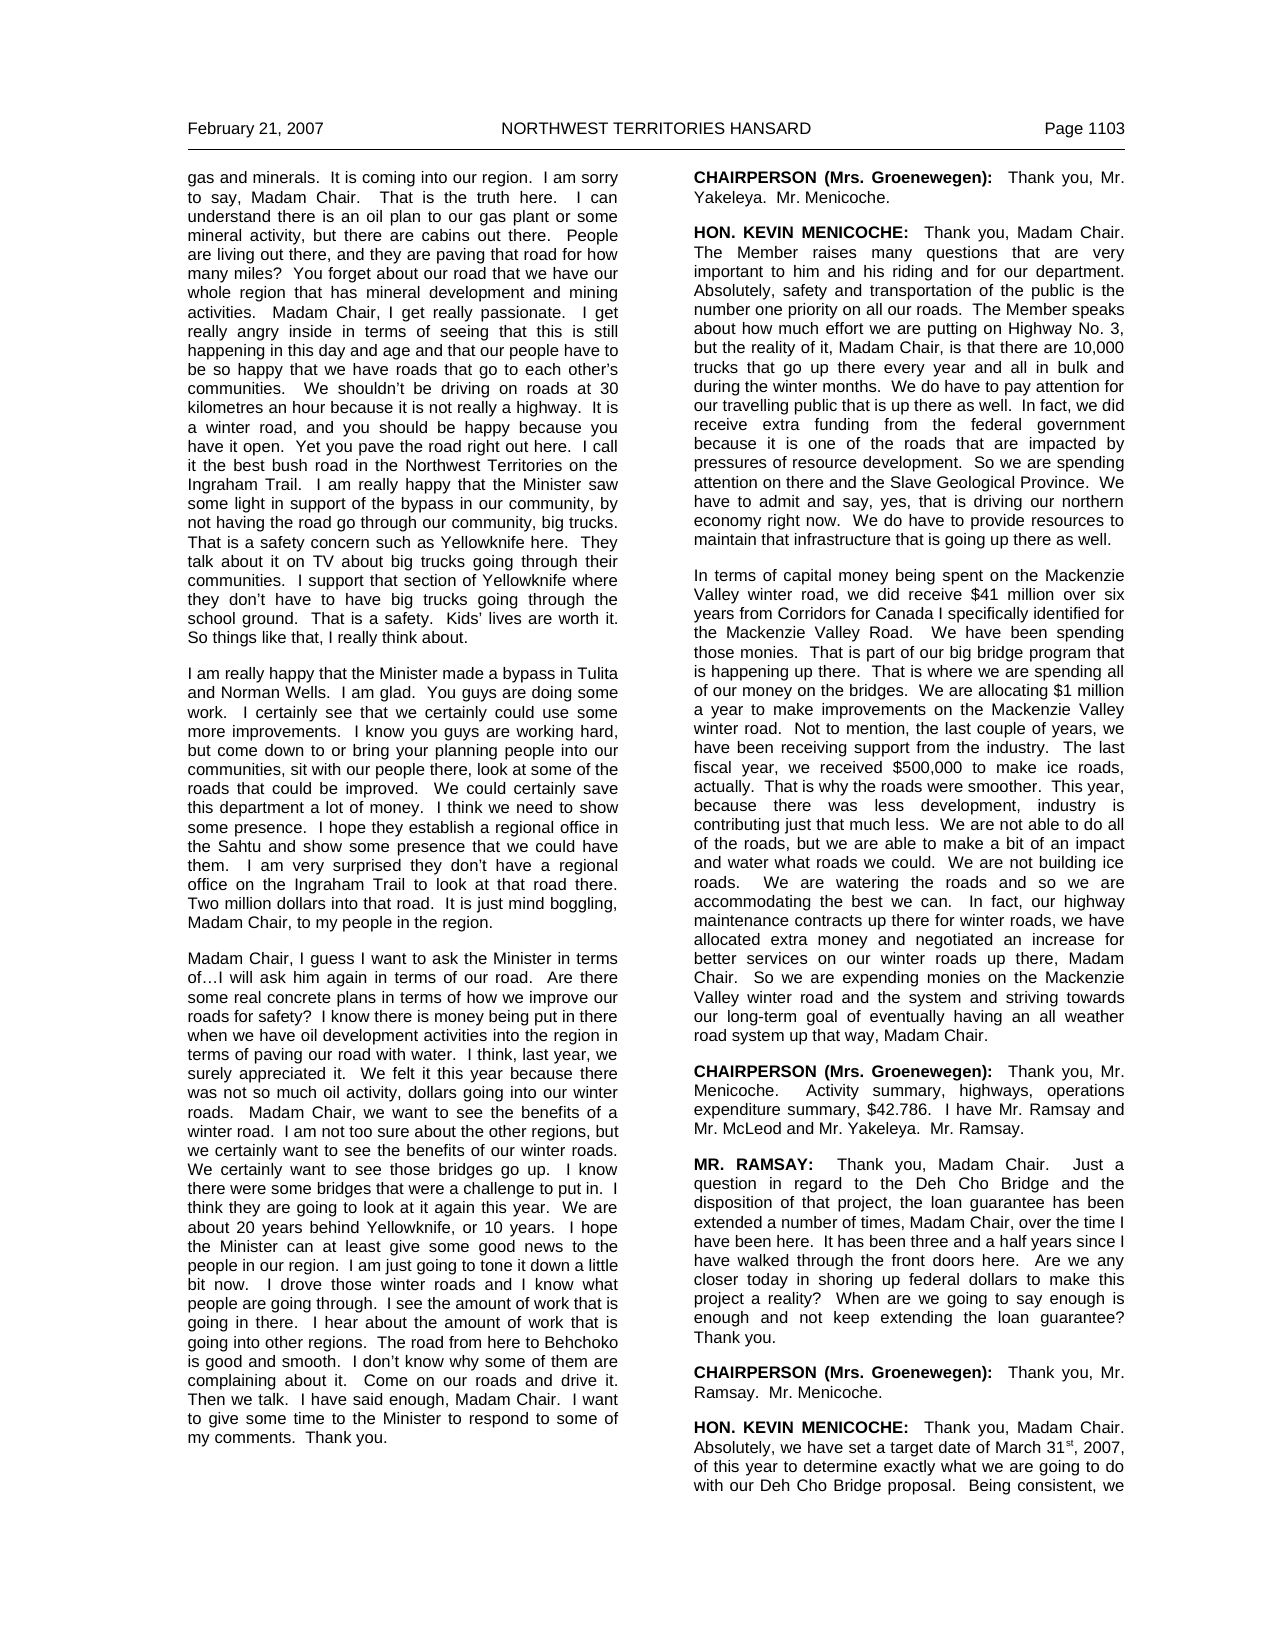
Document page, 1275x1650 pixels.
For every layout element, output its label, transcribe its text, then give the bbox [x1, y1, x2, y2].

text MR. RAMSAY: Thank you, Madam Chair. Just a question in regard to the and the disposition of that project, the loan guarantee has been extended a number of times, Madam Chair, over the time I have been here. It has been three and a half years since I have walked through the front doors here. Are we any closer today in shoring up federal dollars to make this project a reality? When are we going to say enough is enough and not keep extending the loan guarantee? Thank you. [694, 1155, 1125, 1347]
text HON. KEVIN MENICOCHE: Thank you, Madam Chair. The Member raises many questions that are very important to him and his riding and for our department. Absolutely, safety and transportation of the public is the number one priority on all our roads. The Member speaks about how much effort we are putting on Highway No. 3, but the reality of it, Madam Chair, is that there are 10,000 trucks that go up there every year and all in bulk and during the winter months. We do have to pay attention for our travelling public that is up there as well. In fact, we did receive extra funding from the federal government because it is one of the roads that are impacted by pressures of resource development. So we are spending attention on there and the . We have to admit and say, yes, that is driving our northern economy right now. We do have to provide resources to maintain that infrastructure that is going up there as well. [694, 223, 1125, 549]
text In terms of capital money being spent on the winter road, we did receive $41 million over six years from Corridors for I specifically identified for the . We have been spending those monies. That is part of our big bridge program that is happening up there. That is where we are spending all of our money on the bridges. We are allocating $1 million a year to make improvements on the winter road. Not to mention, the last couple of years, we have been receiving support from the industry. The last fiscal year, we received $500,000 to make ice roads, actually. That is why the roads were smoother. This year, because there was less development, industry is contributing just that much less. We are not able to do all of the roads, but we are able to make a bit of an impact and water what roads we could. We are not building ice roads. We are watering the roads and so we are accommodating the best we can. In fact, our highway maintenance contracts up there for winter roads, we have allocated extra money and negotiated an increase for better services on our winter roads up there, Madam Chair. So we are expending monies on the winter road and the system and striving towards our long-term goal of eventually having an all weather road system up that way, Madam Chair. [694, 566, 1125, 1045]
text CHAIRPERSON (Mrs. Groenewegen): Thank you, Mr. Menicoche. Activity summary, highways, operations expenditure summary, $42.786. I have Mr. Ramsay and Mr. McLeod and Mr. Yakeleya. Mr. Ramsay. [694, 1062, 1125, 1138]
text Madam Chair, I guess I want to ask the Minister in terms of…I will ask him again in terms of our road. Are there some real concrete plans in terms of how we improve our roads for safety? I know there is money being put in there when we have oil development activities into the region in terms of paving our road with water. I think, last year, we surely appreciated it. We felt it this year because there was not so much oil activity, dollars going into our winter roads. Madam Chair, we want to see the benefits of a winter road. I am not too sure about the other regions, but we certainly want to see the benefits of our winter roads. We certainly want to see those bridges go up. I know there were some bridges that were a challenge to put in. I think they are going to look at it again this year. We are about 20 years behind , or 10 years. I hope the Minister can at least give some good news to the people in our region. I am just going to tone it down a little bit now. I drove those winter roads and I know what people are going through. I see the amount of work that is going in there. I hear about the amount of work that is going into other regions. The road from here to Behchoko is good and smooth. I don’t know why some of them are complaining about it. Come on our roads and drive it. Then we talk. I have said enough, Madam Chair. I want to give some time to the Minister to respond to some of my comments. Thank you. [187, 949, 619, 1447]
text CHAIRPERSON (Mrs. Groenewegen): Thank you, Mr. Ramsay. Mr. Menicoche. [694, 1363, 1125, 1402]
text CHAIRPERSON (Mrs. Groenewegen): Thank you, Mr. Yakeleya. Mr. Menicoche. [694, 168, 1125, 207]
text I am really happy that the Minister made a bypass in Tulita and Norman Wells. I am glad. You guys are doing some work. I certainly see that we certainly could use some more improvements. I know you guys are working hard, but come down to or bring your planning people into our communities, sit with our people there, look at some of the roads that could be improved. We could certainly save this department a lot of money. I think we need to show some presence. I hope they establish a regional office in the Sahtu and show some presence that we could have them. I am very surprised they don’t have a regional office on the Ingraham Trail to look at that road there. Two million dollars into that road. It is just mind boggling, Madam Chair, to my people in the region. [187, 664, 619, 932]
